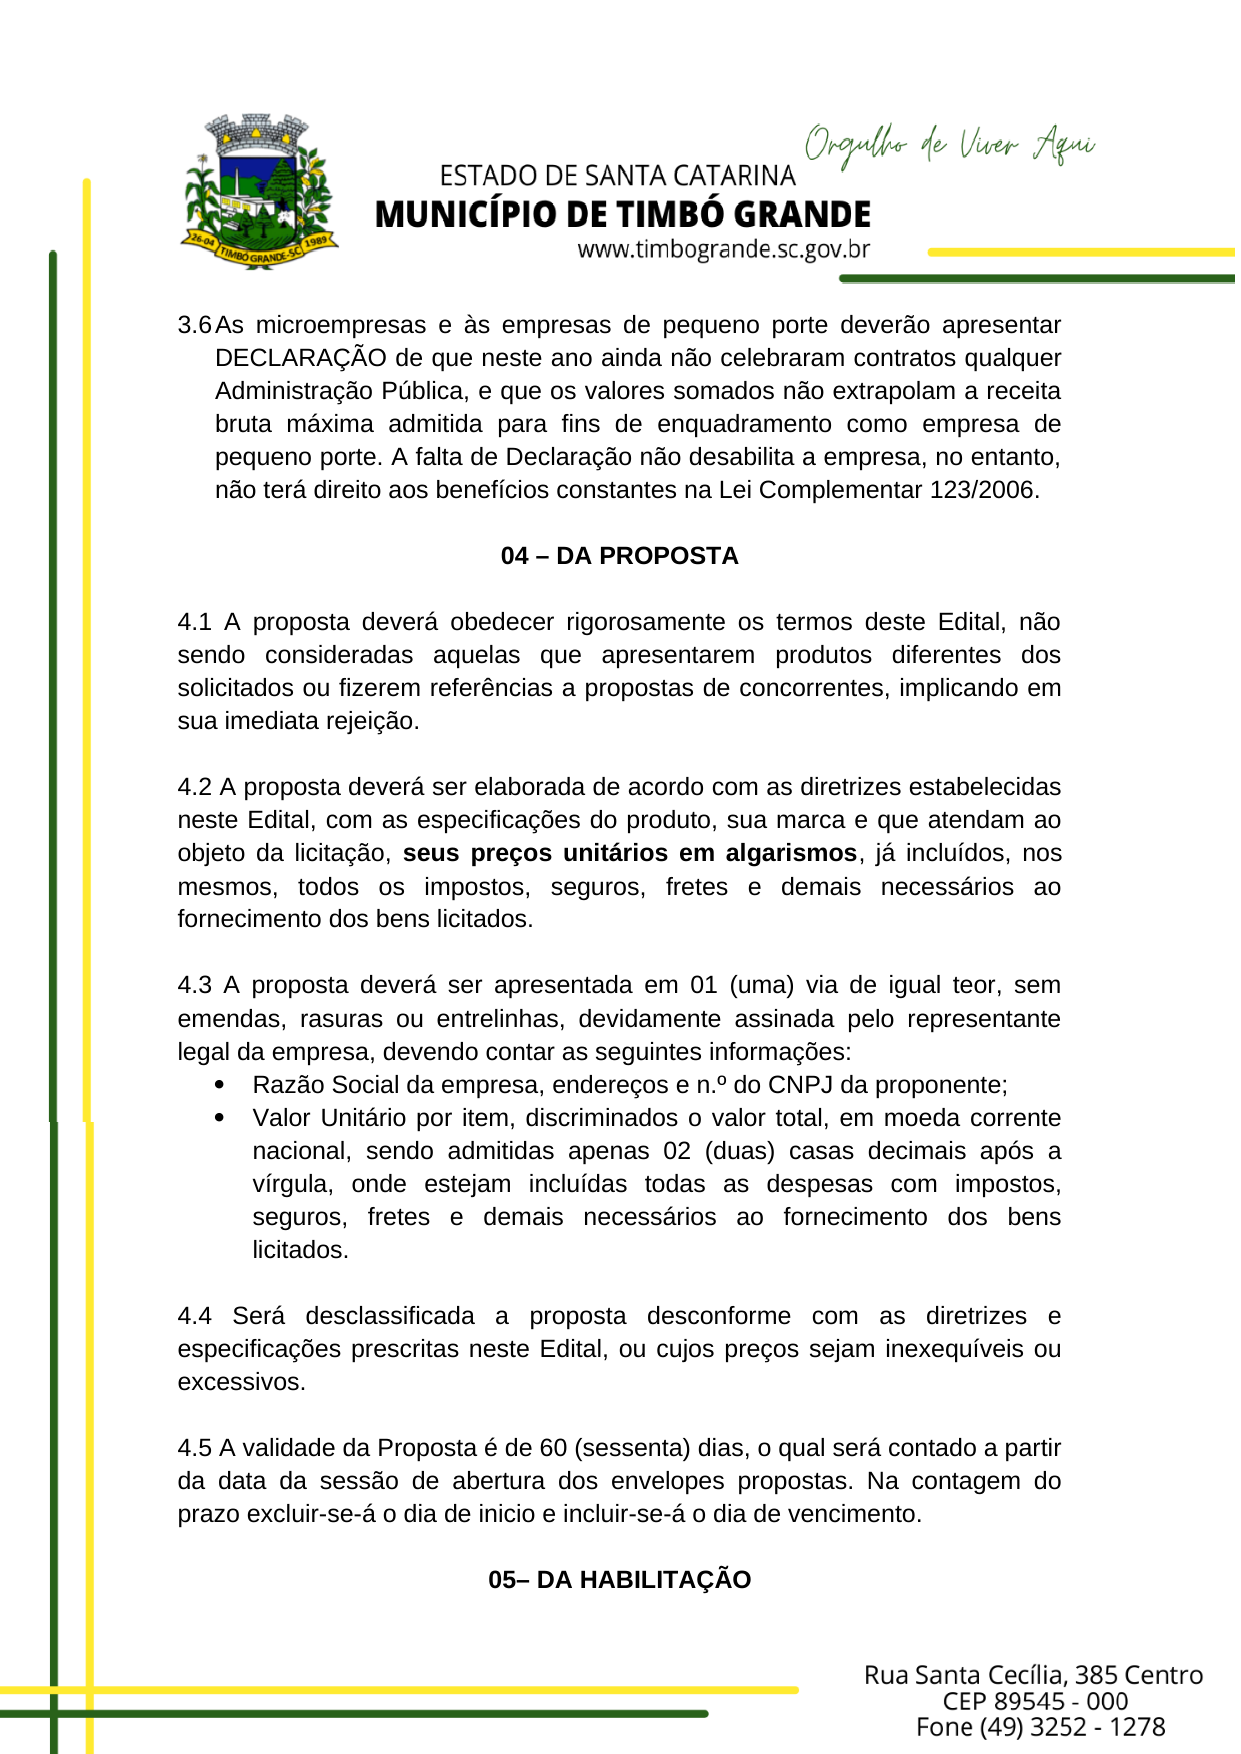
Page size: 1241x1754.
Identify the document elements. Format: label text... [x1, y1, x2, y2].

list As microempresas e às empresas de pequeno porte deverão apresentar DECLARAÇÃO de que neste ano ainda não celebraram contratos qualquer Administração Pública, e que os valores somados não extrapolam a receita bruta máxima admitida para fins de enquadramento como empresa de pequeno porte. A falta de Declaração não desabilita a empresa, no entanto, não terá direito aos benefícios constantes na Lei Complementar 123/2006. [177, 310, 1063, 504]
list Razão Social da empresa, endereços e n.º do CNPJ da proponente; [215, 1069, 1063, 1098]
text 4.5 A validade da Proposta é de 60 (sessenta) dias, o qual será contado a partir da data da sessão de abertura dos envelopes propostas. Na contagem do prazo excluir-se-á o dia de inicio e incluir-se-á o dia de vencimento. [177, 1433, 1063, 1528]
text 4.4 Será desclassificada a proposta desconforme com as diretrizes e especificações prescritas neste Edital, ou cujos preços sejam inexequíveis ou excessivos. [177, 1301, 1063, 1396]
list Valor Unitário por item, discriminados o valor total, em moeda corrente nacional, sendo admitidas apenas 02 (duas) casas decimais após a vírgula, onde estejam incluídas todas as despesas com impostos, seguros, fretes e demais necessários ao fornecimento dos bens licitados. [215, 1103, 1063, 1264]
text 04 – DA PROPOSTA [177, 541, 1063, 570]
text 4.1 A proposta deverá obedecer rigorosamente os termos deste Edital, não sendo consideradas aquelas que apresentarem produtos diferentes dos solicitados ou fizerem referências a propostas de concorrentes, implicando em sua imediata rejeição. [177, 607, 1063, 735]
picture [0, 0, 1241, 1754]
text 4.3 A proposta deverá ser apresentada em 01 (uma) via de igual teor, sem emendas, rasuras ou entrelinhas, devidamente assinada pelo representante legal da empresa, devendo contar as seguintes informações: [177, 971, 1063, 1065]
text 05– DA HABILITAÇÃO [177, 1565, 1063, 1594]
text 4.2 A proposta deverá ser elaborada de acordo com as diretrizes estabelecidas neste Edital, com as especificações do produto, sua marca e que atendam ao objeto da licitação, seus preços unitários em algarismos, já incluídos, nos mesmos, todos os impostos, seguros, fretes e demais necessários ao fornecimento dos bens licitados. [177, 772, 1063, 933]
